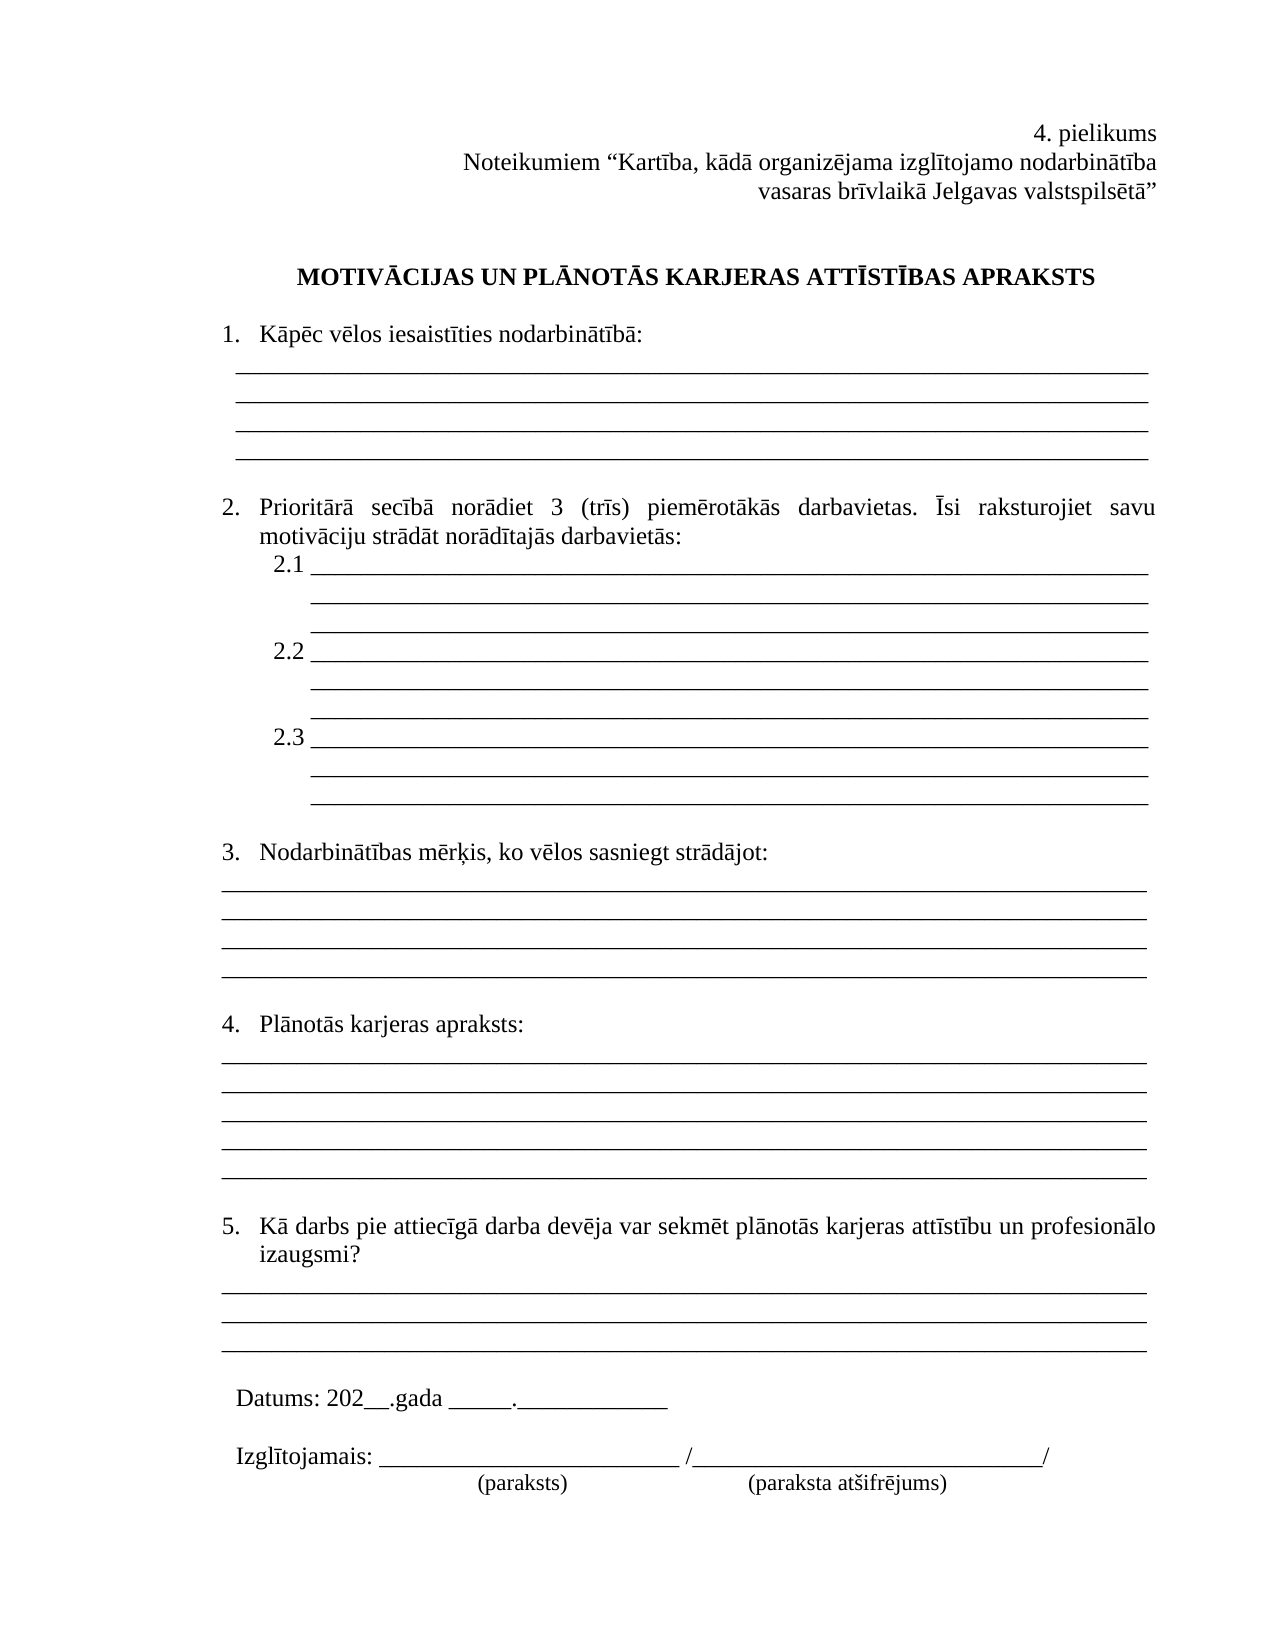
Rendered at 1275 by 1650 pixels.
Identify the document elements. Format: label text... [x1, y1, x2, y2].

text ____________________________________________________________________________________________________________________________________________________________________________________________________________________________________________________________________________________________________ [236, 348, 1157, 463]
list 4. pielikums [273, 118, 1157, 147]
text Izglītojamais: ________________________ /____________________________/ [236, 1441, 1157, 1469]
text MOTIVĀCIJAS UN PLĀNOTĀS KARJERAS ATTĪSTĪBAS APRAKSTS [236, 262, 1157, 291]
list _________________________________________________________________________________________________________________________________________________________________________________________________________ [273, 636, 1157, 722]
text vasaras brīvlaikā Jelgavas valstspilsētā” [236, 176, 1157, 204]
list Kā darbs pie attiecīgā darba devēja var sekmēt plānotās karjeras attīstību un profesionālo izaugsmi? [222, 1211, 1157, 1268]
list __________________________________________________________________________ [222, 1153, 1157, 1182]
list Prioritārā secībā norādiet 3 (trīs) piemērotākās darbavietas. Īsi raksturojiet savu motivāciju strādāt norādītajās darbavietās: [222, 492, 1157, 549]
list ______________________________________________________________________________________________________________________________________ [273, 722, 1157, 779]
list _________________________________________________________________________________________________________________________________________________________________________________________________________ [273, 549, 1157, 636]
text ______________________________________________________________________________________________________________________________________________________________________________________________________________________________ [222, 1268, 1157, 1354]
list ________________________________________________________________________________________________________________________________________________________________________________________________________________________________________________________________________________________________________ [222, 1038, 1157, 1153]
list Plānotās karjeras apraksts: [222, 1009, 1157, 1038]
text Datums: 202__.gada _____.____________ [236, 1383, 1157, 1412]
list Kāpēc vēlos iesaistīties nodarbinātībā: [222, 319, 1157, 348]
list ________________________________________________________________________________________________________________________________________________________________________________________________________________________________________________________________________________________________________ [222, 866, 1157, 981]
list ___________________________________________________________________ [311, 779, 1157, 808]
text (paraksts) (paraksta atšifrējums) [236, 1469, 1157, 1496]
list Nodarbinātības mērķis, ko vēlos sasniegt strādājot: [222, 837, 1157, 866]
text Noteikumiem “Kartība, kādā organizējama izglītojamo nodarbinātība [236, 147, 1157, 176]
